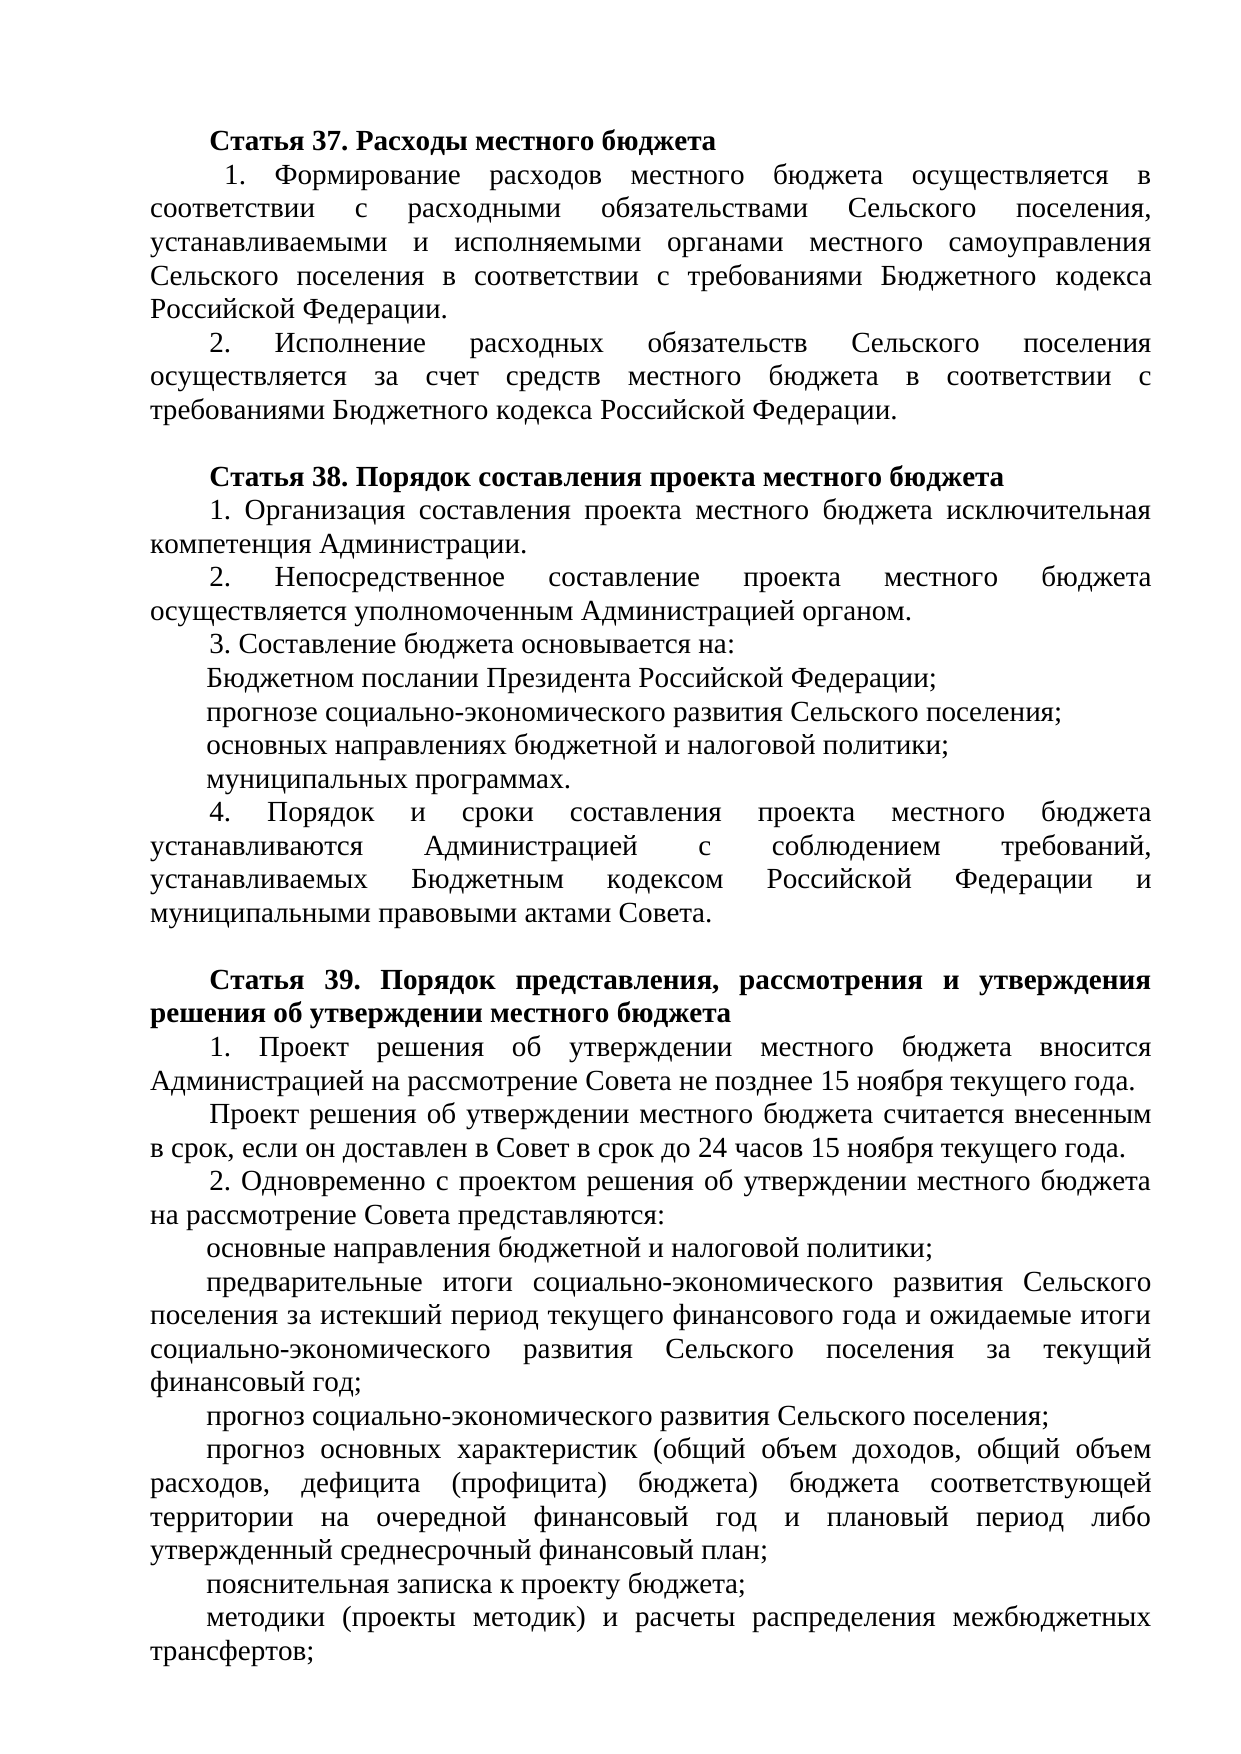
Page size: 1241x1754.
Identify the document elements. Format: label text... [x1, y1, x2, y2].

text предварительные итоги социально-экономического развития Сельского поселения за истекший период текущего финансового года и ожидаемые итоги социально-экономического развития Сельского поселения за текущий финансовый год; [150, 1264, 1152, 1398]
text основные направления бюджетной и налоговой политики; [150, 1230, 1152, 1264]
text Статья 37. Расходы местного бюджета [150, 123, 1152, 157]
text основных направлениях бюджетной и налоговой политики; [150, 727, 1152, 761]
text прогноз основных характеристик (общий объем доходов, общий объем расходов, дефицита (профицита) бюджета) бюджета соответствующей территории на очередной финансовый год и плановый период либо утвержденный среднесрочный финансовый план; [150, 1432, 1152, 1566]
text 1. Организация составления проекта местного бюджета исключительная компетенция Администрации. [150, 492, 1152, 559]
text 4. Порядок и сроки составления проекта местного бюджета устанавливаются Администрацией с соблюдением требований, устанавливаемых Бюджетным кодексом Российской Федерации и муниципальными правовыми актами Совета. [150, 794, 1152, 928]
text пояснительная записка к проекту бюджета; [150, 1566, 1152, 1599]
text 2. Исполнение расходных обязательств Сельского поселения осуществляется за счет средств местного бюджета в соответствии с требованиями Бюджетного кодекса Российской Федерации. [150, 325, 1152, 425]
text прогнозе социально-экономического развития Сельского поселения; [150, 694, 1152, 727]
text Бюджетном послании Президента Российской Федерации; [150, 660, 1152, 694]
text Статья 38. Порядок составления проекта местного бюджета [150, 459, 1152, 492]
text методики (проекты методик) и расчеты распределения межбюджетных трансфертов; [150, 1599, 1152, 1666]
text 1. Проект решения об утверждении местного бюджета вносится Администрацией на рассмотрение Совета не позднее 15 ноября текущего года. [150, 1029, 1152, 1096]
text 1. Формирование расходов местного бюджета осуществляется в соответствии с расходными обязательствами Сельского поселения, устанавливаемыми и исполняемыми органами местного самоуправления Сельского поселения в соответствии с требованиями Бюджетного кодекса Российской Федерации. [150, 157, 1152, 325]
text 3. Составление бюджета основывается на: [150, 627, 1152, 660]
text муниципальных программах. [150, 761, 1152, 794]
text 2. Одновременно с проектом решения об утверждении местного бюджета на рассмотрение Совета представляются: [150, 1163, 1152, 1230]
text прогноз социально-экономического развития Сельского поселения; [150, 1398, 1152, 1432]
text Проект решения об утверждении местного бюджета считается внесенным в срок, если он доставлен в Совет в срок до 24 часов 15 ноября текущего года. [150, 1096, 1152, 1163]
text Статья 39. Порядок представления, рассмотрения и утверждения решения об утверждении местного бюджета [150, 962, 1152, 1029]
text 2. Непосредственное составление проекта местного бюджета осуществляется уполномоченным Администрацией органом. [150, 559, 1152, 627]
